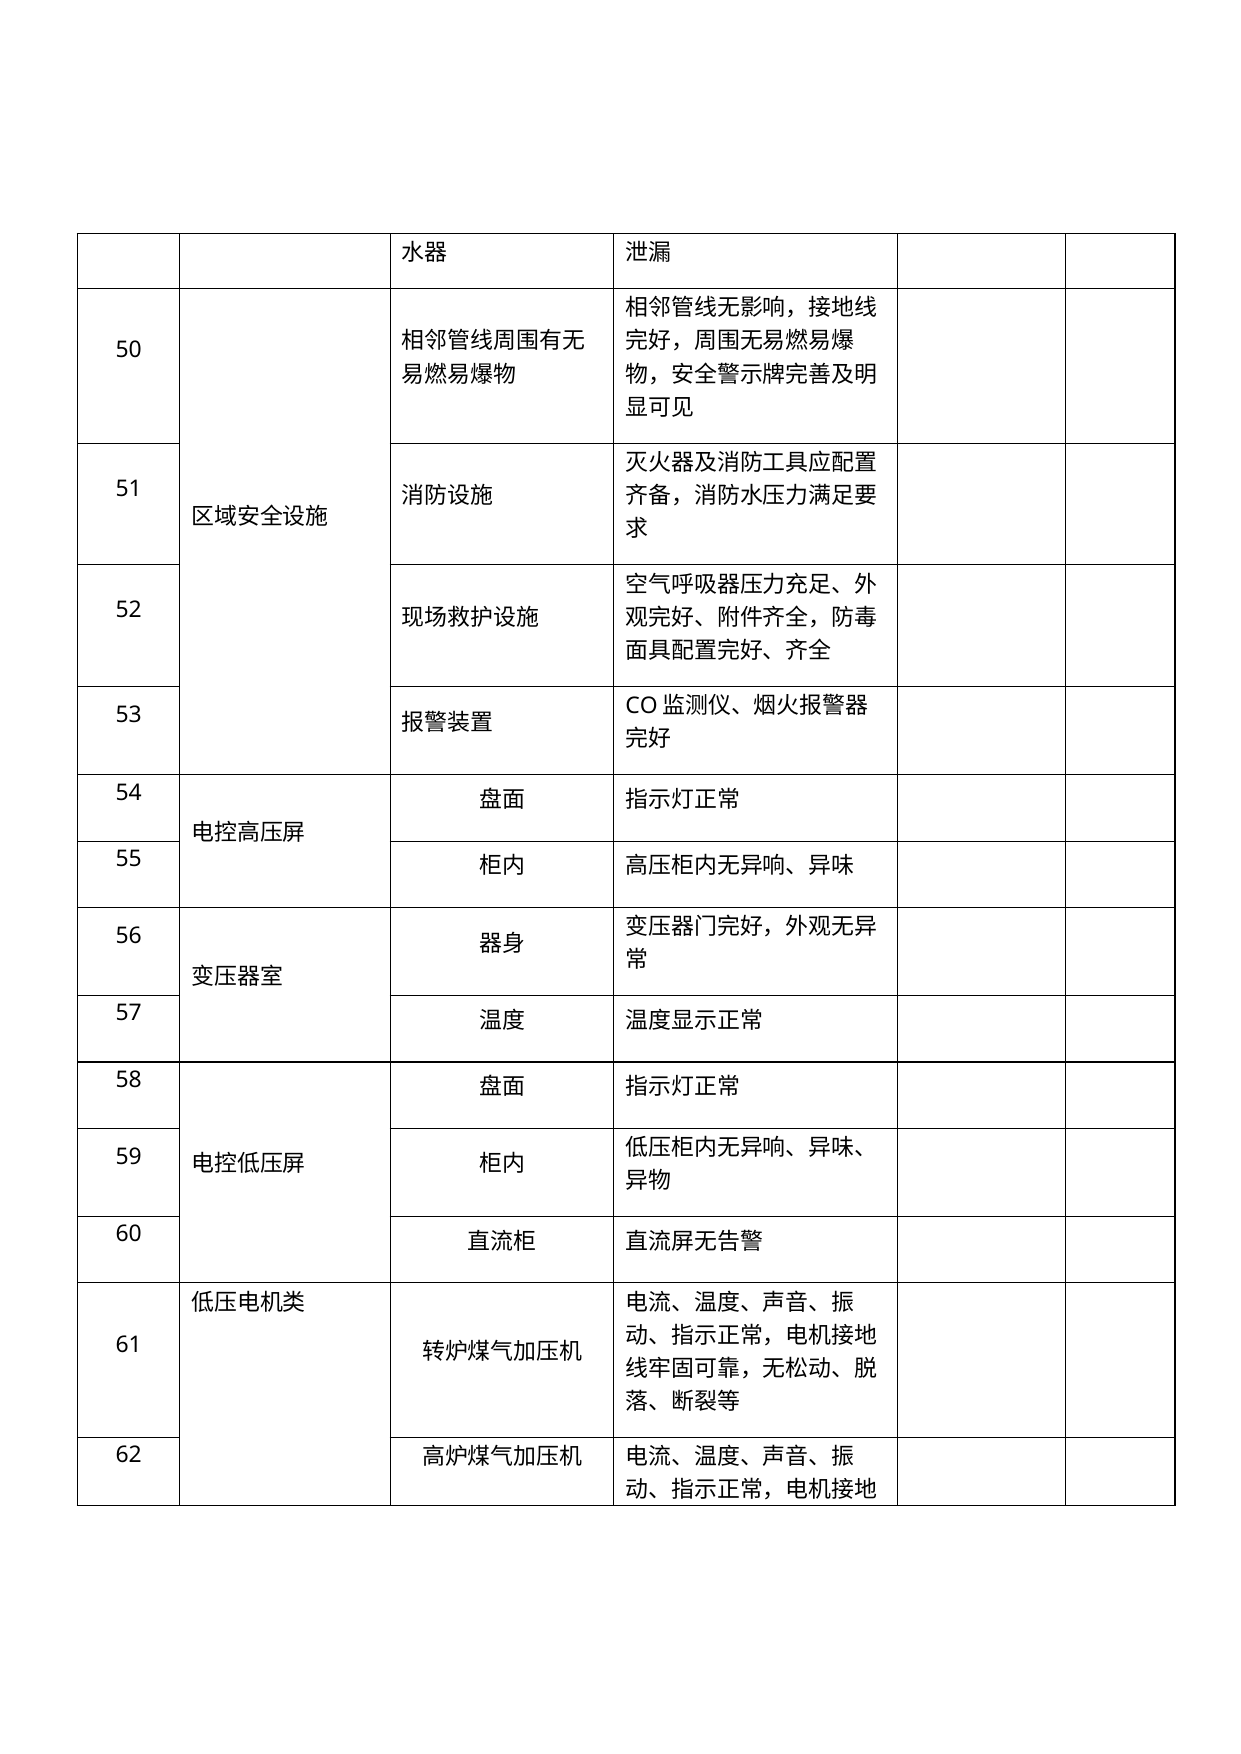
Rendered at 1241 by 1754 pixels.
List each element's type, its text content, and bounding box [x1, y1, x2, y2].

table_cell 低压柜内无异响、异味、异物 [614, 1129, 897, 1216]
table_cell 54 [78, 775, 179, 841]
table_cell 区域安全设施 [180, 289, 390, 774]
table_cell 50 [78, 289, 179, 443]
table_cell [1066, 1283, 1174, 1437]
table_cell 56 [78, 908, 179, 995]
table_cell [898, 234, 1065, 288]
table_cell [898, 908, 1065, 995]
table_cell 现场救护设施 [391, 565, 613, 686]
table_cell [898, 289, 1065, 443]
table_cell [1066, 775, 1174, 841]
table_cell 高压柜内无异响、异味 [614, 842, 897, 907]
table_cell [898, 1129, 1065, 1216]
table_cell 变压器室 [180, 908, 390, 1061]
table_cell [1066, 1129, 1174, 1216]
table_cell 盘面 [391, 1063, 613, 1128]
table_cell [898, 1438, 1065, 1504]
table_cell 61 [78, 1283, 179, 1437]
table_cell [1066, 234, 1174, 288]
table_cell [1066, 444, 1174, 564]
table_cell 变压器门完好，外观无异常 [614, 908, 897, 995]
table_cell 报警装置 [391, 687, 613, 774]
table_cell 溢流水正常，无堵塞，无泄漏 [614, 234, 897, 288]
table_cell [1066, 842, 1174, 907]
table_cell 电控低压屏 [180, 1063, 390, 1282]
table_cell 指示灯正常 [614, 775, 897, 841]
table_cell [1066, 1438, 1174, 1504]
table_cell 直流屏无告警 [614, 1217, 897, 1282]
table_cell 电流、温度、声音、振动、指示正常，电机接地线牢固可靠，无松动、脱落、断裂等 [614, 1283, 897, 1437]
table_cell 59 [78, 1129, 179, 1216]
table_cell [1066, 289, 1174, 443]
table_cell 49 [78, 234, 179, 288]
table_cell 57 [78, 996, 179, 1061]
table_cell 温度 [391, 996, 613, 1061]
table_cell 62 [78, 1438, 179, 1504]
table_cell 51 [78, 444, 179, 564]
table_cell [898, 565, 1065, 686]
table_cell 53 [78, 687, 179, 774]
table_cell 灭火器及消防工具应配置齐备，消防水压力满足要求 [614, 444, 897, 564]
table_cell 相邻管线无影响，接地线完好，周围无易燃易爆物，安全警示牌完善及明显可见 [614, 289, 897, 443]
table_cell [1066, 908, 1174, 995]
table_cell [898, 1063, 1065, 1128]
table_cell 60 [78, 1217, 179, 1282]
table_cell [898, 687, 1065, 774]
table_cell [1066, 996, 1174, 1061]
table_cell 空气呼吸器压力充足、外观完好、附件齐全，防毒面具配置完好、齐全 [614, 565, 897, 686]
table_cell 58 [78, 1063, 179, 1128]
table_cell 柜内 [391, 1129, 613, 1216]
table_cell 低压电机类 [180, 1283, 390, 1504]
table_cell 直流柜 [391, 1217, 613, 1282]
table_cell 温度显示正常 [614, 996, 897, 1061]
table_cell [898, 1217, 1065, 1282]
table_cell 加压机进出口管排水器 [391, 234, 613, 288]
table_cell [1066, 687, 1174, 774]
table_cell [1066, 1217, 1174, 1282]
table_cell [1066, 1063, 1174, 1128]
table_cell 55 [78, 842, 179, 907]
table_cell 盘面 [391, 775, 613, 841]
table_cell [898, 444, 1065, 564]
table_cell [898, 842, 1065, 907]
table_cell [614, 1438, 897, 1504]
table_cell 指示灯正常 [614, 1063, 897, 1128]
table_cell 柜内 [391, 842, 613, 907]
table_cell 相邻管线周围有无易燃易爆物 [391, 289, 613, 443]
table_cell [898, 775, 1065, 841]
table_cell [898, 996, 1065, 1061]
table_cell 转炉煤气加压机 [391, 1283, 613, 1437]
table_cell 电控高压屏 [180, 775, 390, 907]
table_cell [898, 1283, 1065, 1437]
table_cell 高炉煤气加压机 [391, 1438, 613, 1504]
table_cell [1066, 565, 1174, 686]
table_cell 器身 [391, 908, 613, 995]
table_cell CO监测仪、烟火报警器完好 [614, 687, 897, 774]
table_cell 52 [78, 565, 179, 686]
table_cell 消防设施 [391, 444, 613, 564]
